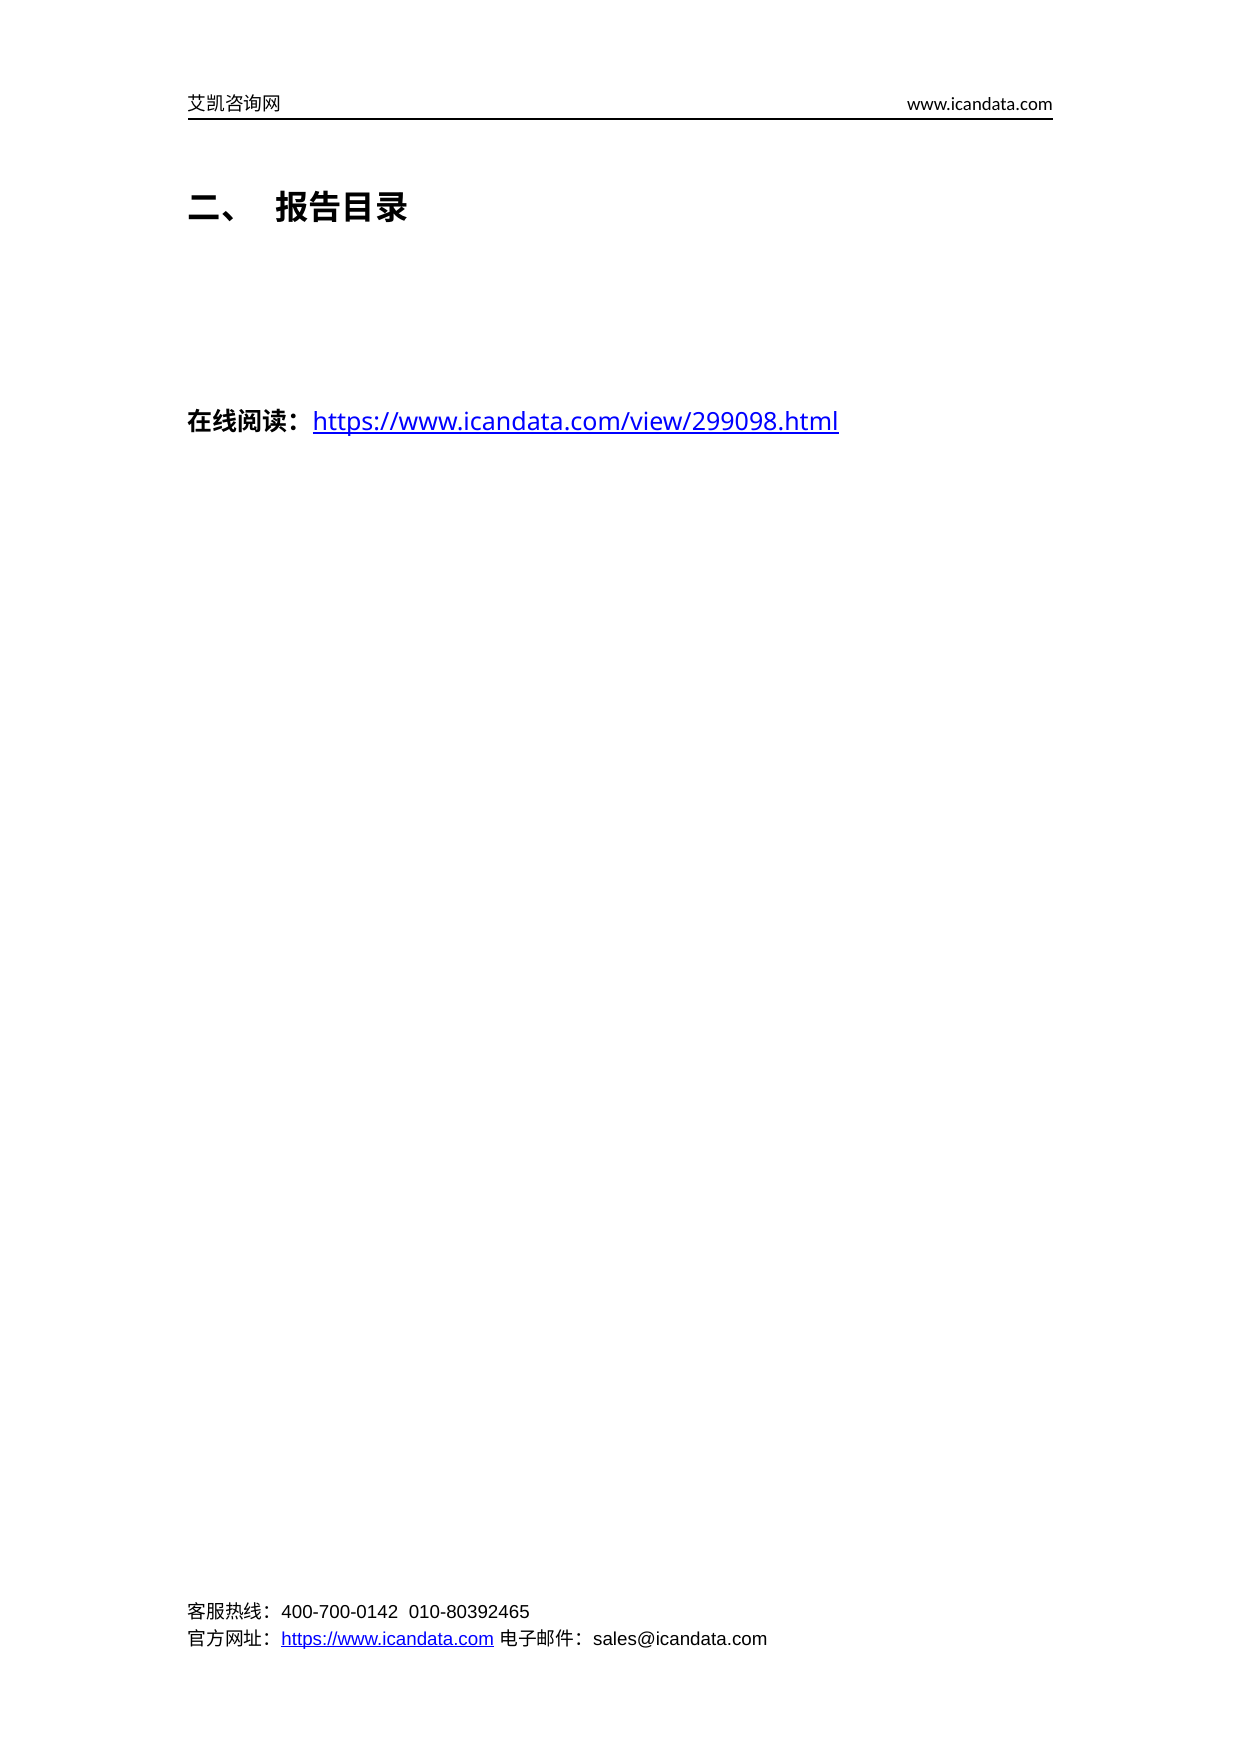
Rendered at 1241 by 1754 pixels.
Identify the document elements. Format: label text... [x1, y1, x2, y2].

subtitle 报告目录 [187, 172, 1053, 237]
text 在线阅读：https://www.icandata.com/view/299098.html [187, 387, 1053, 452]
